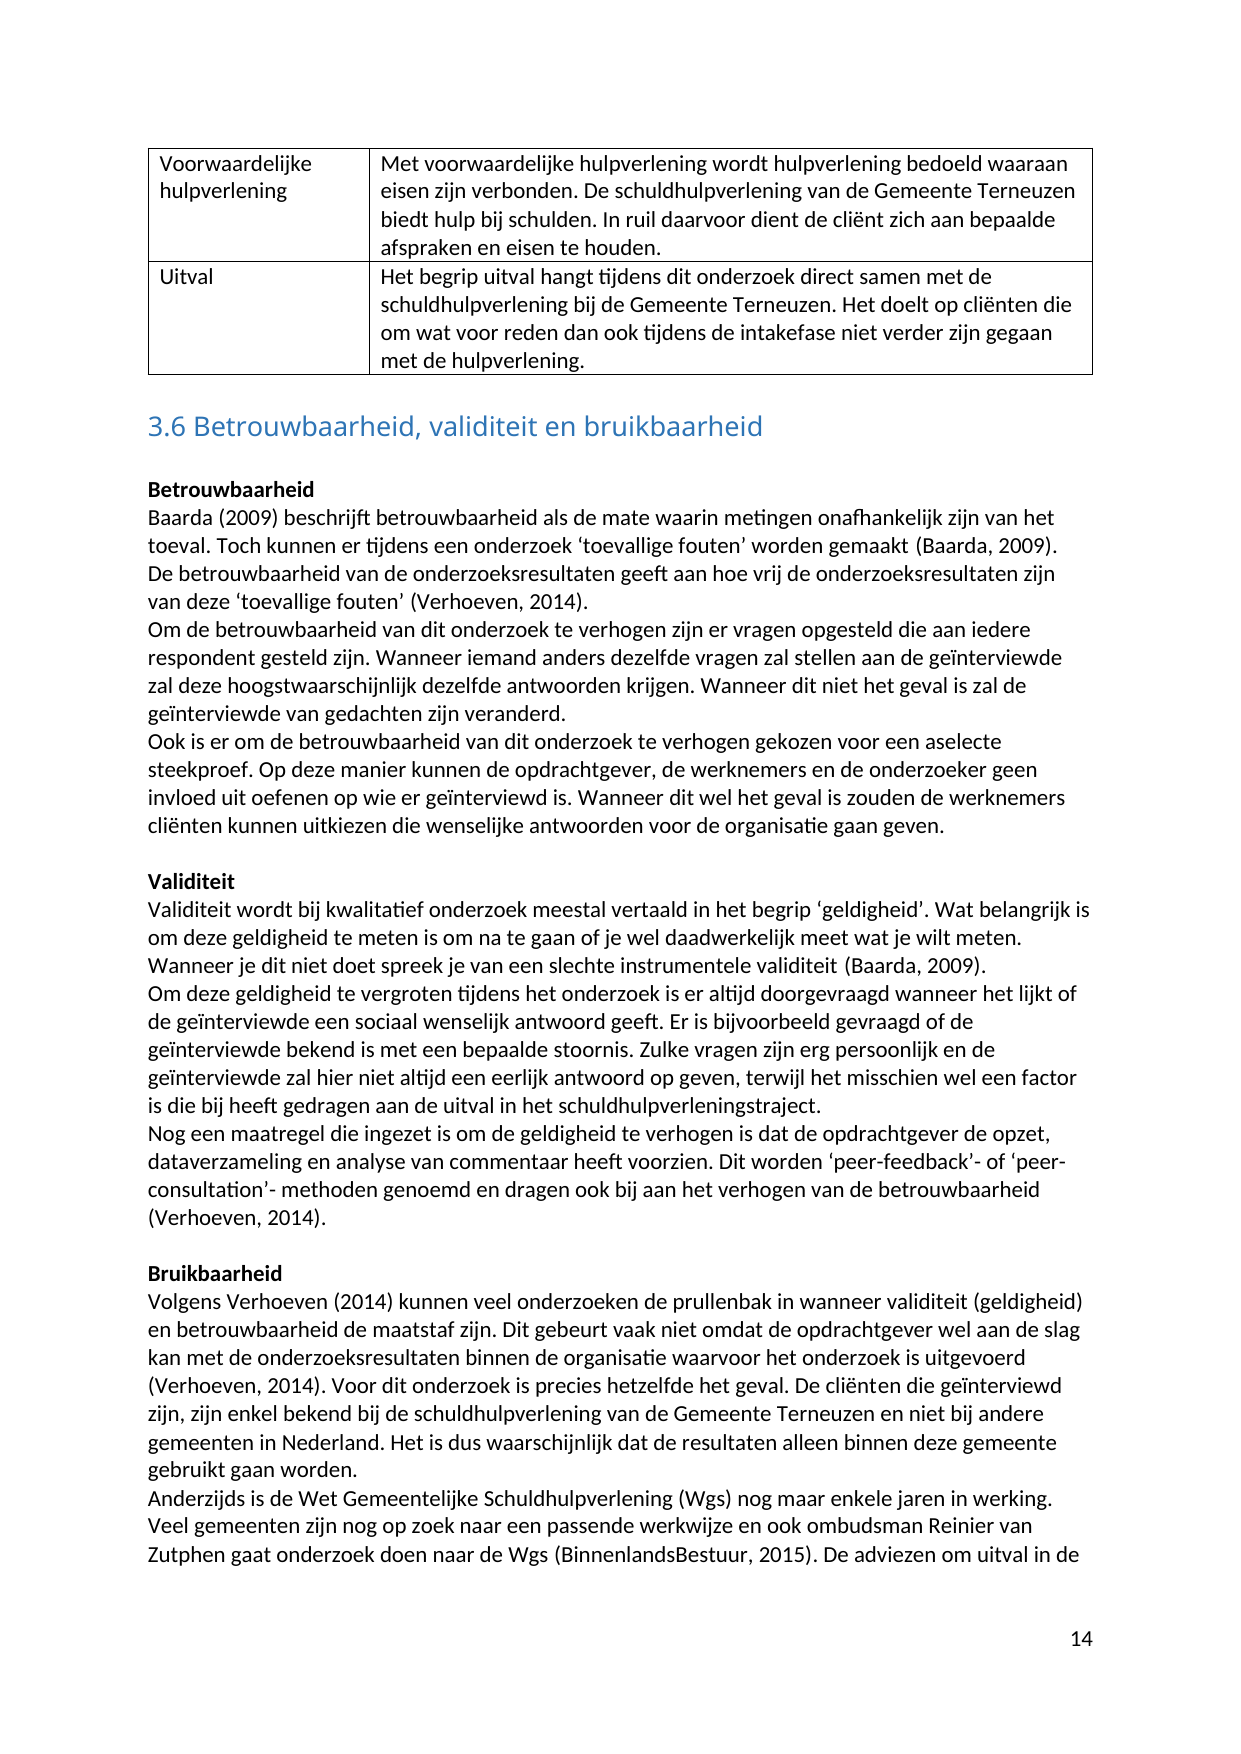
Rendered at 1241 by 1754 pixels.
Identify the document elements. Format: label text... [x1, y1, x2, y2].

text Baarda (2009) beschrijft betrouwbaarheid als de mate waarin metingen onafhankelijk zijn van het toeval. Toch kunnen er tijdens een onderzoek ‘toevallige fouten’ worden gemaakt. [148, 503, 1093, 559]
text Validiteit wordt bij kwalitatief onderzoek meestal vertaald in het begrip ‘geldigheid’. Wat belangrijk is om deze geldigheid te meten is om na te gaan of je wel daadwerkelijk meet wat je wilt meten. Wanneer je dit niet doet spreek je van een slechte instrumentele validiteit. [148, 895, 1093, 979]
text Volgens Verhoeven (2014) kunnen veel onderzoeken de prullenbak in wanneer validiteit (geldigheid) en betrouwbaarheid de maatstaf zijn. Dit gebeurt vaak niet omdat de opdrachtgever wel aan de slag kan met de onderzoeksresultaten binnen de organisatie waarvoor het onderzoek is uitgevoerd. Voor dit onderzoek is precies hetzelfde het geval. De cliënten die geïnterviewd zijn, zijn enkel bekend bij de schuldhulpverlening van de Gemeente Terneuzen en niet bij andere gemeenten in Nederland. Het is dus waarschijnlijk dat de resultaten alleen binnen deze gemeente gebruikt gaan worden. [148, 1287, 1093, 1484]
table_cell Voorwaardelijke hulpverlening [149, 149, 369, 261]
text Om de betrouwbaarheid van dit onderzoek te verhogen zijn er vragen opgesteld die aan iedere respondent gesteld zijn. Wanneer iemand anders dezelfde vragen zal stellen aan de geïnterviewde zal deze hoogstwaarschijnlijk dezelfde antwoorden krijgen. Wanneer dit niet het geval is zal de geïnterviewde van gedachten zijn veranderd. [148, 615, 1093, 727]
table_cell Met voorwaardelijke hulpverlening wordt hulpverlening bedoeld waaraan eisen zijn verbonden. De schuldhulpverlening van de Gemeente Terneuzen biedt hulp bij schulden. In ruil daarvoor dient de cliënt zich aan bepaalde afspraken en eisen te houden. [370, 149, 1092, 261]
text Nog een maatregel die ingezet is om de geldigheid te verhogen is dat de opdrachtgever de opzet, dataverzameling en analyse van commentaar heeft voorzien. Dit worden ‘peer-feedback’- of ‘peer-consultation’- methoden genoemd en dragen ook bij aan het verhogen van de betrouwbaarheid. [148, 1119, 1093, 1231]
table_cell Uitval [149, 262, 369, 374]
subtitle 3.6 Betrouwbaarheid, validiteit en bruikbaarheid [148, 407, 1093, 444]
table_cell Het begrip uitval hangt tijdens dit onderzoek direct samen met de schuldhulpverlening bij de Gemeente Terneuzen. Het doelt op cliënten die om wat voor reden dan ook tijdens de intakefase niet verder zijn gegaan met de hulpverlening. [370, 262, 1092, 374]
text Ook is er om de betrouwbaarheid van dit onderzoek te verhogen gekozen voor een aselecte steekproef. Op deze manier kunnen de opdrachtgever, de werknemers en de onderzoeker geen invloed uit oefenen op wie er geïnterviewd is. Wanneer dit wel het geval is zouden de werknemers cliënten kunnen uitkiezen die wenselijke antwoorden voor de organisatie gaan geven. [148, 727, 1093, 839]
text Om deze geldigheid te vergroten tijdens het onderzoek is er altijd doorgevraagd wanneer het lijkt of de geïnterviewde een sociaal wenselijk antwoord geeft. Er is bijvoorbeeld gevraagd of de geïnterviewde bekend is met een bepaalde stoornis. Zulke vragen zijn erg persoonlijk en de geïnterviewde zal hier niet altijd een eerlijk antwoord op geven, terwijl het misschien wel een factor is die bij heeft gedragen aan de uitval in het schuldhulpverleningstraject. [148, 979, 1093, 1119]
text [148, 1484, 1093, 1568]
text Betrouwbaarheid [148, 475, 1093, 503]
text Validiteit [148, 867, 1093, 895]
text Bruikbaarheid [148, 1259, 1093, 1287]
text De betrouwbaarheid van de onderzoeksresultaten geeft aan hoe vrij de onderzoeksresultaten zijn van deze ‘toevallige fouten’ . [148, 559, 1093, 615]
